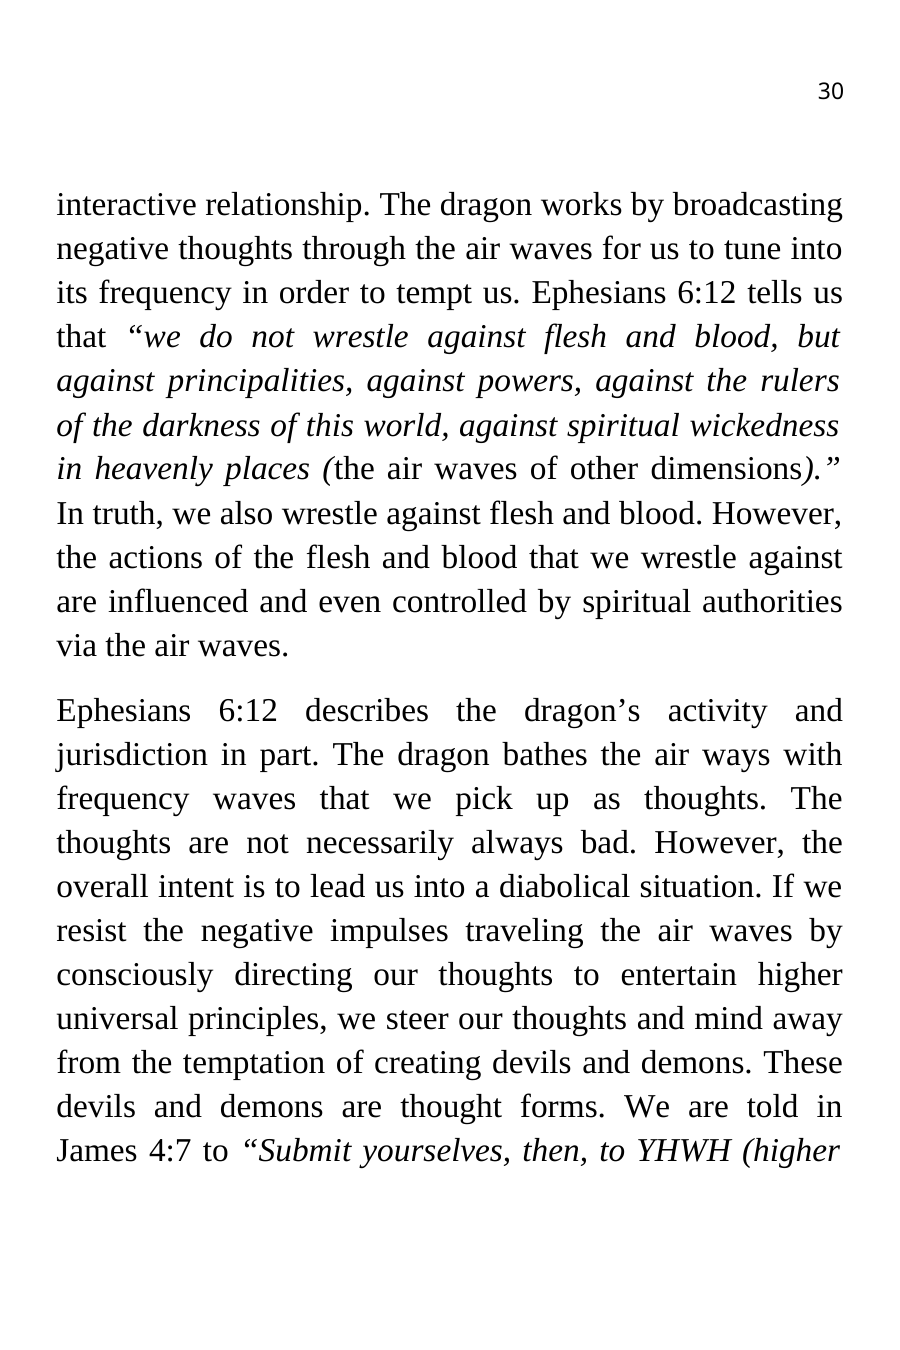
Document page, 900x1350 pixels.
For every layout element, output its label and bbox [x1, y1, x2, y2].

text [56, 690, 844, 1169]
text [56, 184, 844, 663]
